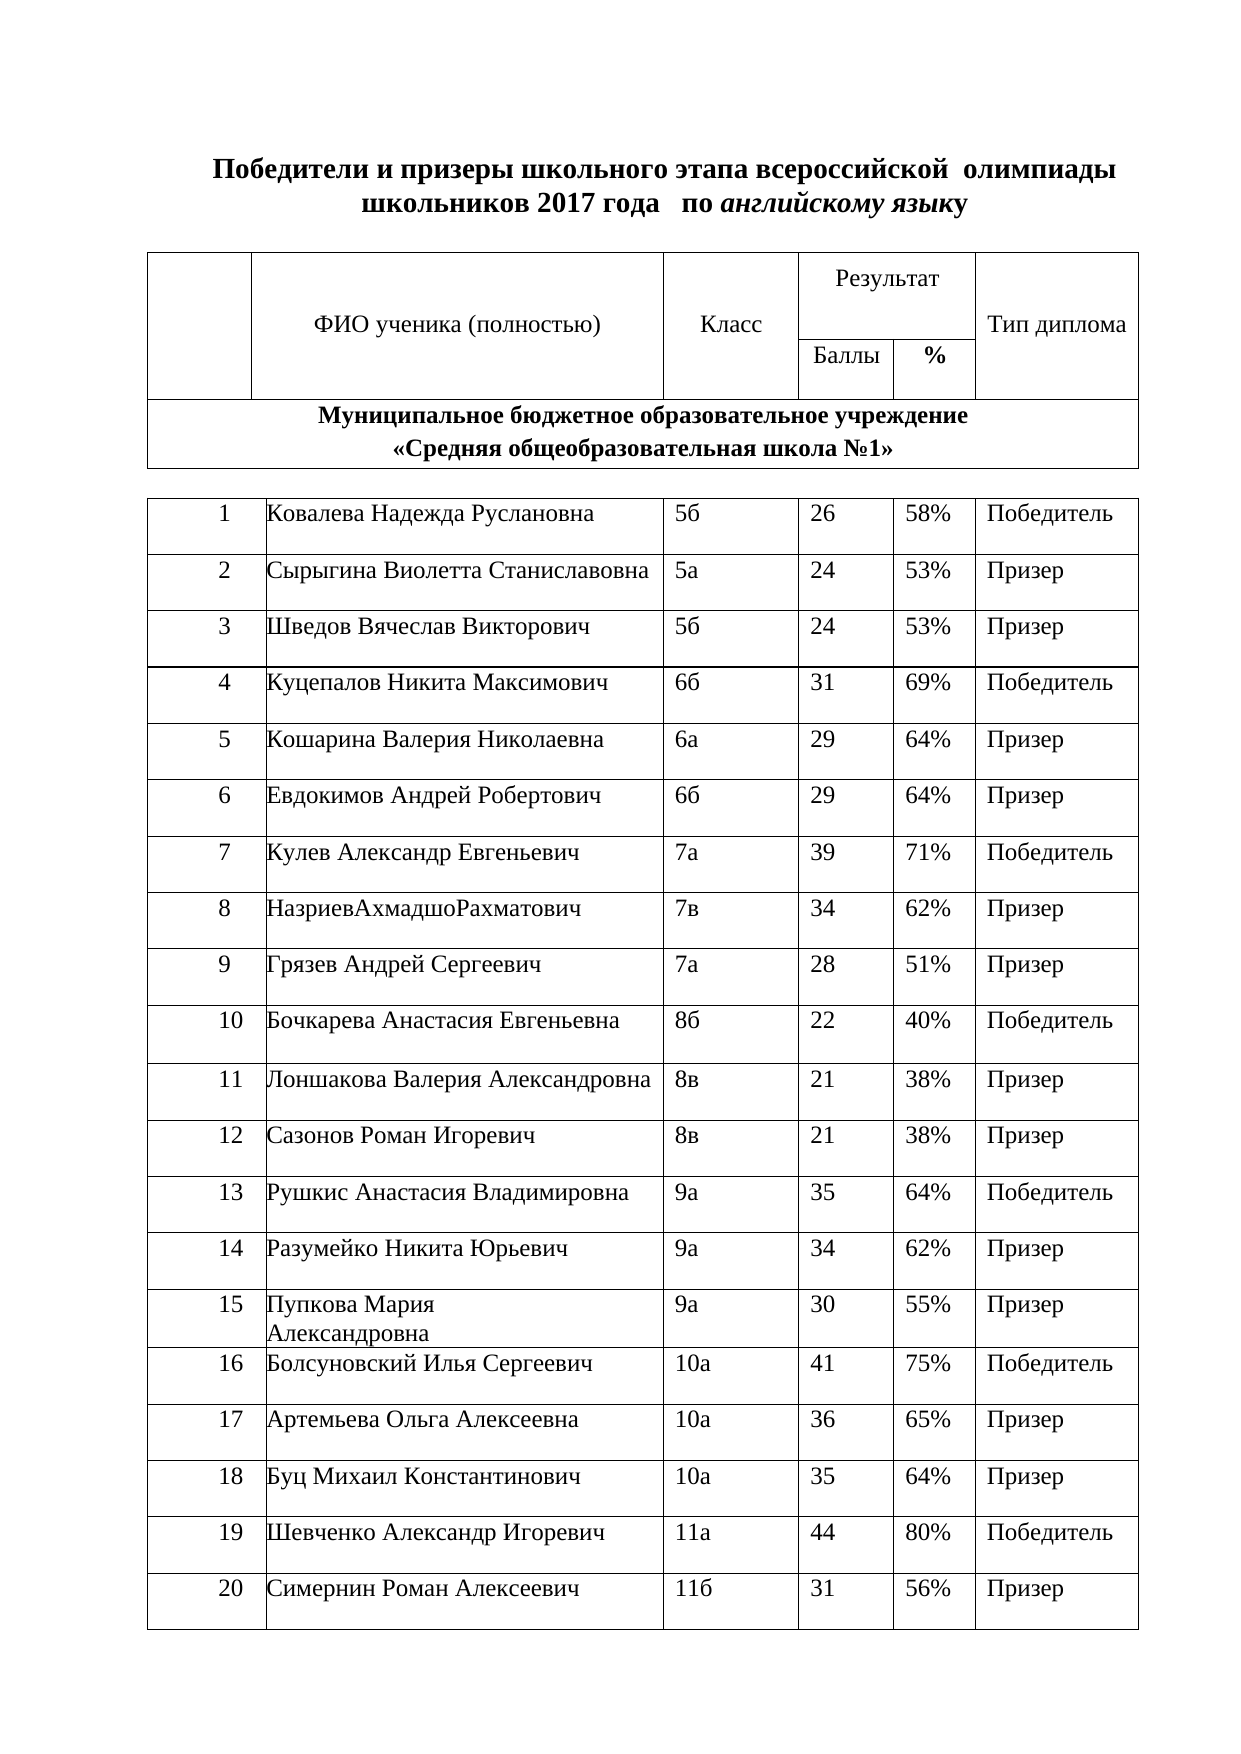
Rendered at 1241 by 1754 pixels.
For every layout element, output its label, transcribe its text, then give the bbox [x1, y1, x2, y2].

table_cell Муниципальное бюджетное образовательное учреждение «Средняя общеобразовательная школа №1» [148, 400, 1138, 468]
table_cell 8в [664, 1064, 798, 1119]
table_cell Рушкис Анастасия Владимировна [267, 1177, 663, 1232]
table_cell 34 [799, 893, 893, 948]
table_cell 10а [664, 1348, 798, 1403]
table_header Ковалева Надежда Руслановна [267, 499, 663, 554]
table_cell 53% [894, 555, 975, 610]
table_cell 9 [148, 949, 266, 1004]
table_cell 19 [148, 1517, 266, 1572]
table_cell 2 [148, 555, 266, 610]
table_cell Призер [976, 780, 1138, 836]
table_cell Призер [976, 724, 1138, 779]
table_cell 8б [664, 1006, 798, 1063]
table_cell Призер [976, 893, 1138, 948]
table_cell Призер [976, 1121, 1138, 1176]
table_cell 41 [799, 1348, 893, 1403]
table_cell 6б [664, 668, 798, 723]
table_cell 14 [148, 1233, 266, 1288]
table_cell 6а [664, 724, 798, 779]
table_cell Кулев Александр Евгеньевич [267, 837, 663, 892]
table_cell 35 [799, 1461, 893, 1516]
table_cell Артемьева Ольга Алексеевна [267, 1405, 663, 1460]
table_cell 12 [148, 1121, 266, 1176]
table_header Класс [664, 253, 798, 399]
table_cell Победитель [976, 837, 1138, 892]
text Победители и призеры школьного этапа всероссийской олимпиады школьников 2017 года по английскому языку [177, 152, 1152, 219]
table_cell 29 [799, 780, 893, 836]
table_cell 34 [799, 1233, 893, 1288]
table_cell 39 [799, 837, 893, 892]
table_cell 24 [799, 555, 893, 610]
table_cell 62% [894, 893, 975, 948]
table_cell 9а [664, 1233, 798, 1288]
table_cell 9а [664, 1177, 798, 1232]
table_cell 36 [799, 1405, 893, 1460]
table_cell 7а [664, 949, 798, 1004]
table_cell Призер [976, 555, 1138, 610]
table_cell Призер [976, 1290, 1138, 1347]
table_cell 56% [894, 1574, 975, 1629]
table_cell 65% [894, 1405, 975, 1460]
table_cell 24 [799, 611, 893, 666]
table_cell Призер [976, 1233, 1138, 1288]
table_cell 8 [148, 893, 266, 948]
table_cell Бочкарева Анастасия Евгеньевна [267, 1006, 663, 1063]
table_cell 20 [148, 1574, 266, 1629]
table_cell 5б [664, 611, 798, 666]
table_header Результат [799, 253, 975, 339]
table_cell 30 [799, 1290, 893, 1347]
table_cell 64% [894, 724, 975, 779]
table_cell 7в [664, 893, 798, 948]
table_cell 55% [894, 1290, 975, 1347]
table_cell Лоншакова Валерия Александровна [267, 1064, 663, 1119]
table_cell Победитель [976, 1006, 1138, 1063]
table_cell 11 [148, 1064, 266, 1119]
table_cell Грязев Андрей Сергеевич [267, 949, 663, 1004]
table_header 58% [894, 499, 975, 554]
table_cell 44 [799, 1517, 893, 1572]
table_cell % [894, 340, 975, 399]
table_cell Болсуновский Илья Сергеевич [267, 1348, 663, 1403]
table_cell 80% [894, 1517, 975, 1572]
table_cell 38% [894, 1064, 975, 1119]
table_cell 22 [799, 1006, 893, 1063]
table_cell 8в [664, 1121, 798, 1176]
table_cell Призер [976, 1405, 1138, 1460]
table_cell 18 [148, 1461, 266, 1516]
table_cell Буц Михаил Константинович [267, 1461, 663, 1516]
table_cell 7 [148, 837, 266, 892]
table_cell 62% [894, 1233, 975, 1288]
table_cell 69% [894, 668, 975, 723]
table_cell 31 [799, 668, 893, 723]
table_cell Победитель [976, 1177, 1138, 1232]
table_cell 17 [148, 1405, 266, 1460]
table_cell Симернин Роман Алексеевич [267, 1574, 663, 1629]
table_cell 28 [799, 949, 893, 1004]
table_header Победитель [976, 499, 1138, 554]
table_cell 4 [148, 668, 266, 723]
table_cell Призер [976, 611, 1138, 666]
table_cell Куцепалов Никита Максимович [267, 668, 663, 723]
table_cell Призер [976, 949, 1138, 1004]
table_cell Победитель [976, 1348, 1138, 1403]
table_cell 6б [664, 780, 798, 836]
table_cell Победитель [976, 668, 1138, 723]
table_cell Шведов Вячеслав Викторович [267, 611, 663, 666]
table_cell 75% [894, 1348, 975, 1403]
table_cell Сазонов Роман Игоревич [267, 1121, 663, 1176]
table_cell 21 [799, 1121, 893, 1176]
table_cell НазриевАхмадшоРахматович [267, 893, 663, 948]
table_cell Баллы [799, 340, 893, 399]
table_cell 3 [148, 611, 266, 666]
table_header 26 [799, 499, 893, 554]
table_cell 11а [664, 1517, 798, 1572]
table_cell Разумейко Никита Юрьевич [267, 1233, 663, 1288]
table_cell 64% [894, 1461, 975, 1516]
table_cell Пупкова Мария Александровна [267, 1290, 663, 1347]
table_header Тип диплома [976, 253, 1138, 399]
table_cell 5а [664, 555, 798, 610]
table_cell 64% [894, 780, 975, 836]
table_cell Призер [976, 1574, 1138, 1629]
table_cell Призер [976, 1064, 1138, 1119]
table_cell 31 [799, 1574, 893, 1629]
table_header 5б [664, 499, 798, 554]
table_cell Шевченко Александр Игоревич [267, 1517, 663, 1572]
table_cell 16 [148, 1348, 266, 1403]
table_cell 9а [664, 1290, 798, 1347]
table_cell Кошарина Валерия Николаевна [267, 724, 663, 779]
table_cell 7а [664, 837, 798, 892]
table_cell Победитель [976, 1517, 1138, 1572]
table_cell 11б [664, 1574, 798, 1629]
table_cell 64% [894, 1177, 975, 1232]
table_cell 51% [894, 949, 975, 1004]
table_cell 38% [894, 1121, 975, 1176]
table_cell 10а [664, 1461, 798, 1516]
table_cell 10 [148, 1006, 266, 1063]
table_cell 40% [894, 1006, 975, 1063]
table_cell 71% [894, 837, 975, 892]
table_cell 53% [894, 611, 975, 666]
table_cell 5 [148, 724, 266, 779]
table_header № [148, 253, 251, 399]
table_cell 10а [664, 1405, 798, 1460]
table_cell 29 [799, 724, 893, 779]
table_cell 13 [148, 1177, 266, 1232]
table_cell 35 [799, 1177, 893, 1232]
table_cell 21 [799, 1064, 893, 1119]
table_cell Призер [976, 1461, 1138, 1516]
table_cell 15 [148, 1290, 266, 1347]
table_cell Евдокимов Андрей Робертович [267, 780, 663, 836]
table_header ФИО ученика (полностью) [252, 253, 663, 399]
table_cell 6 [148, 780, 266, 836]
table_header 1 [148, 499, 266, 554]
table_cell Сырыгина Виолетта Станиславовна [267, 555, 663, 610]
